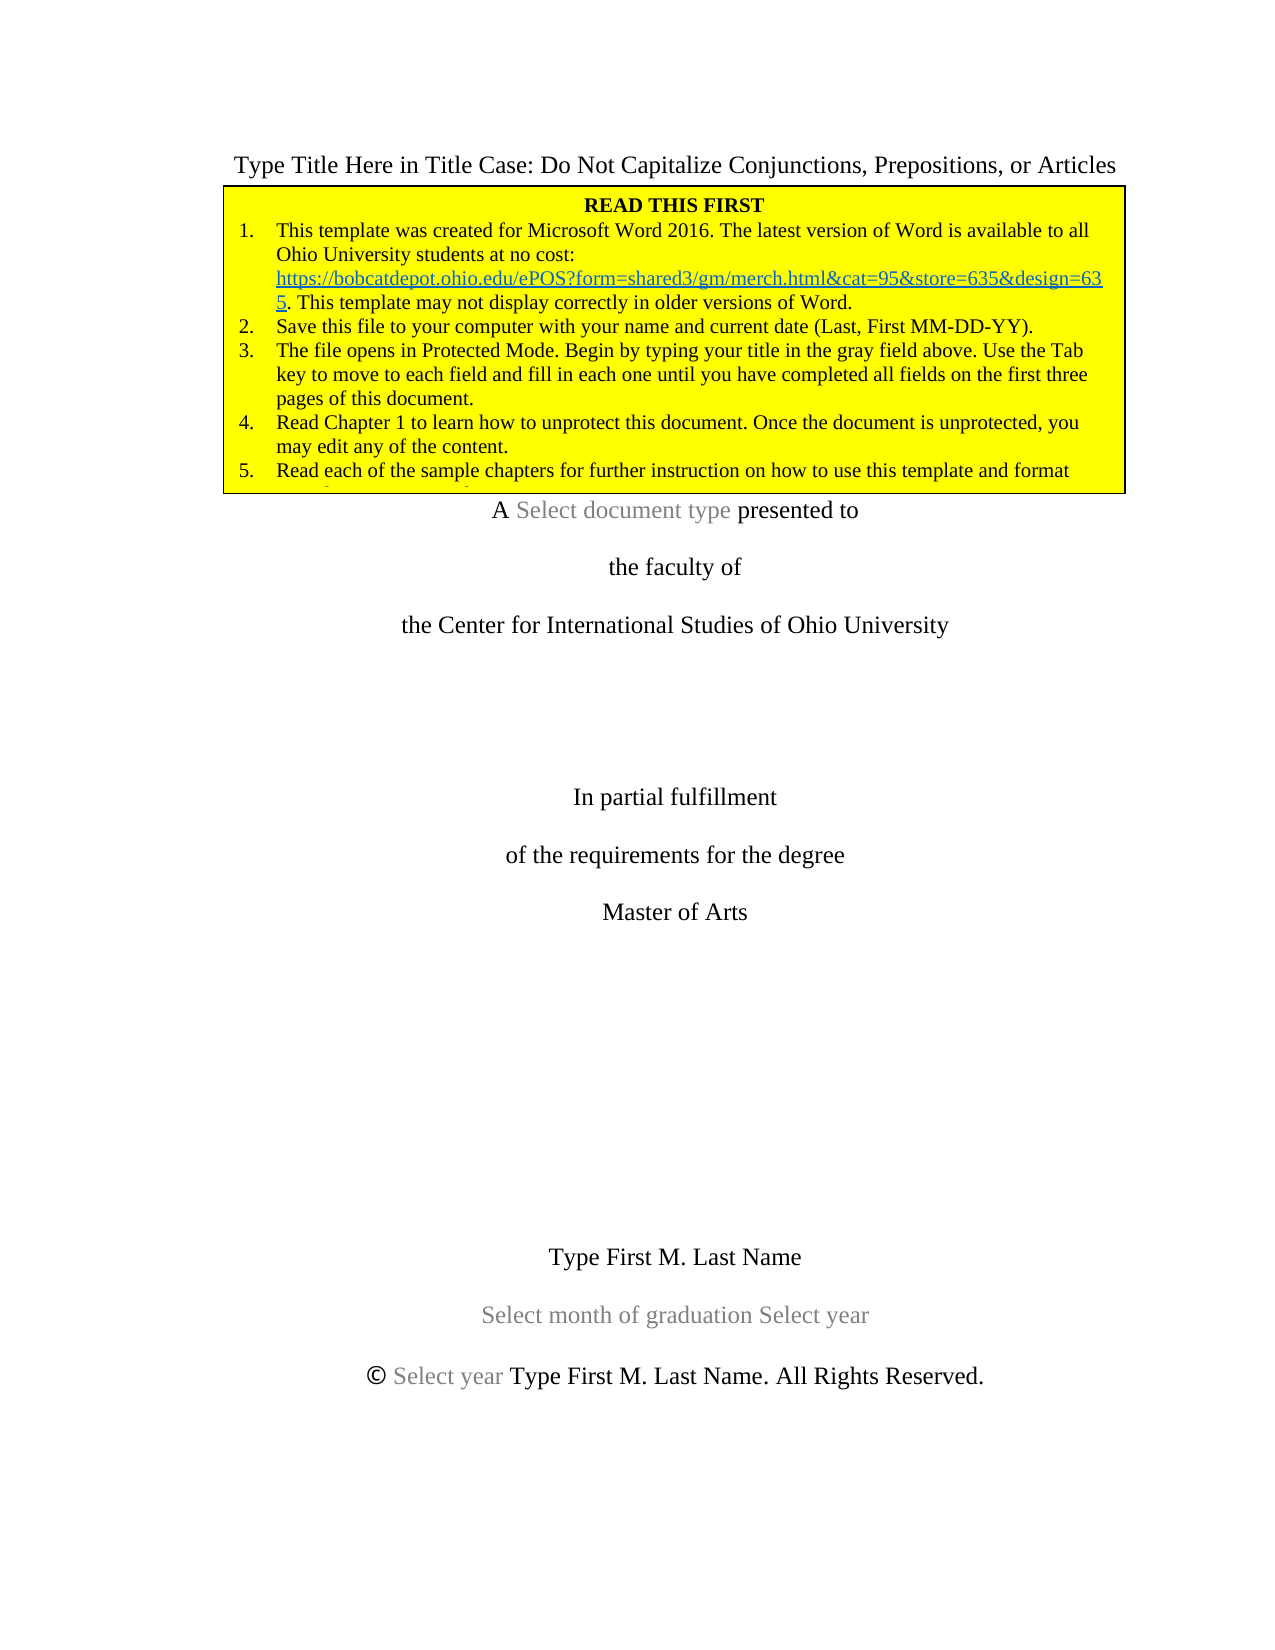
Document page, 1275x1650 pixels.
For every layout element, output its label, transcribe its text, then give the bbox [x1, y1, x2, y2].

text A presented to the faculty of the of Ohio University [225, 495, 1125, 639]
text © . All Rights Reserved. [225, 1357, 1125, 1392]
text In partial fulfillment of the requirements for the degree [225, 782, 1125, 926]
